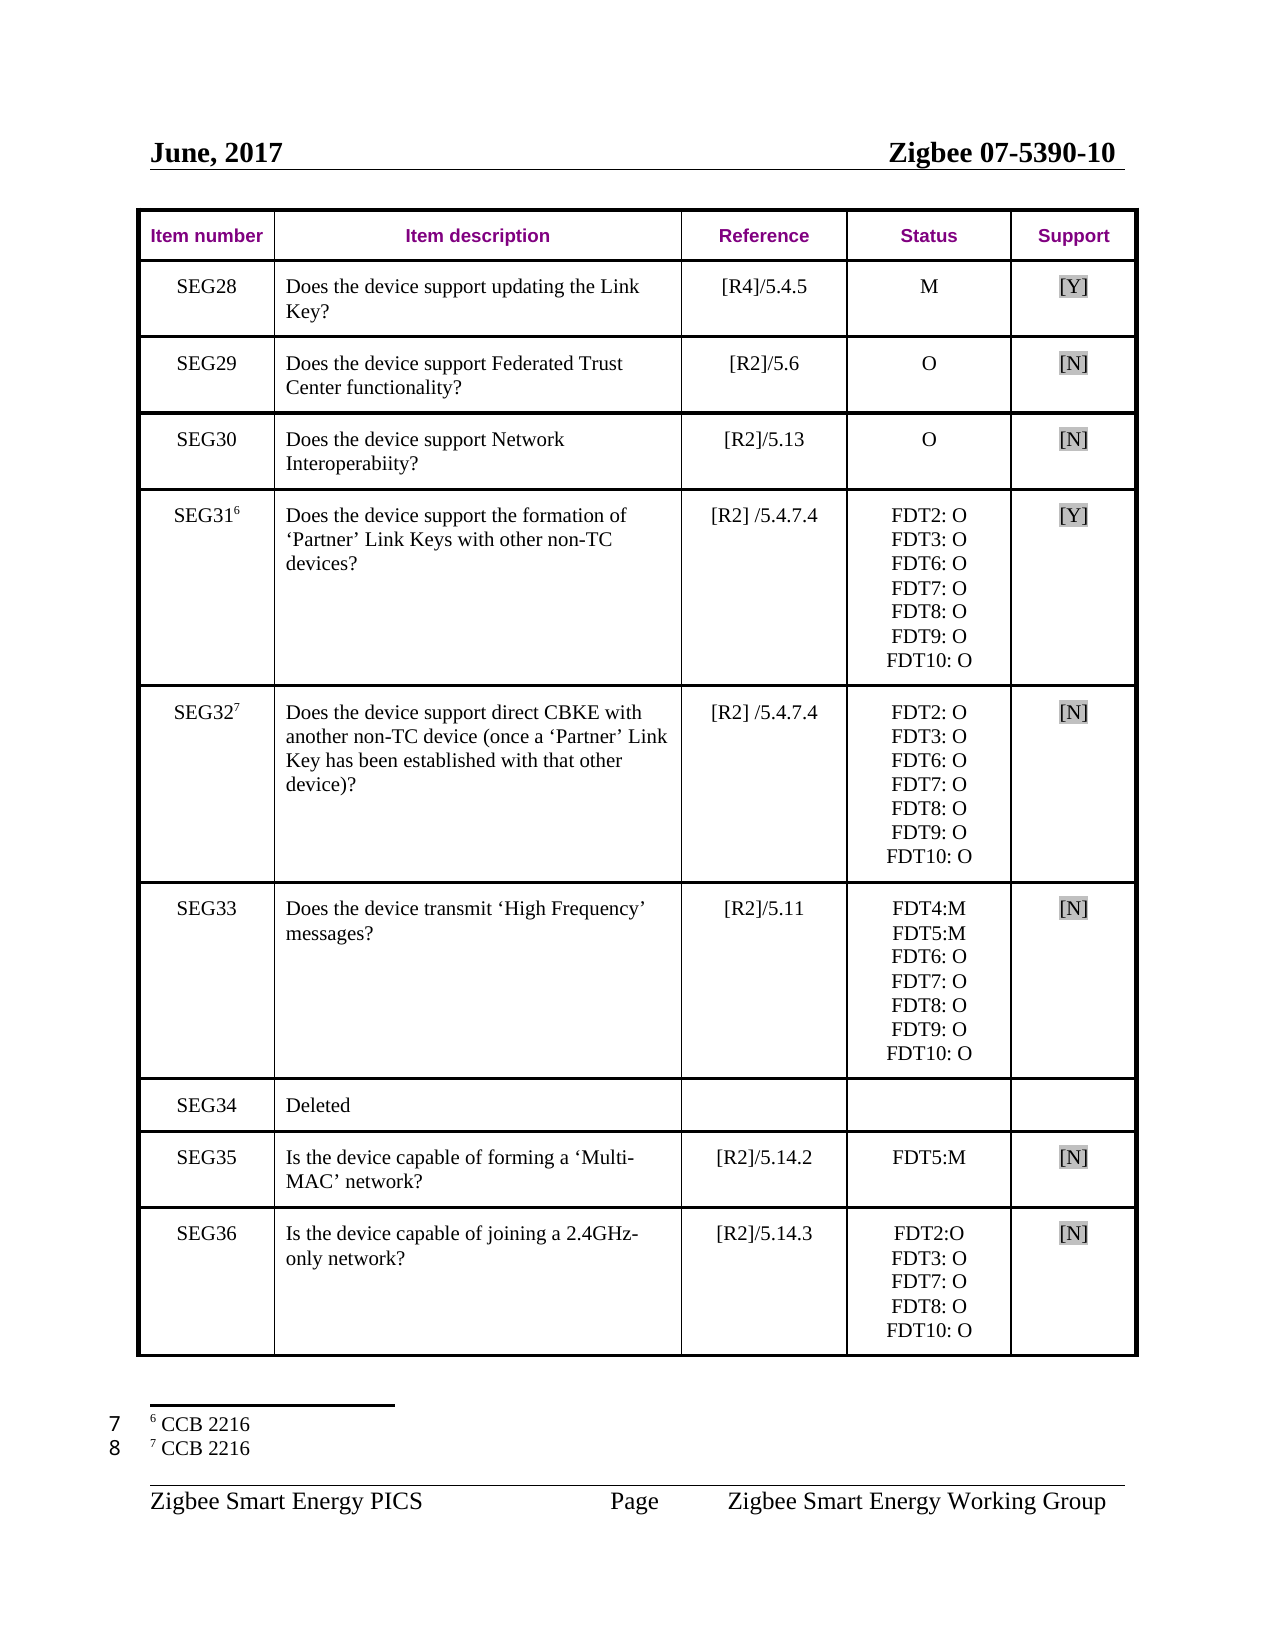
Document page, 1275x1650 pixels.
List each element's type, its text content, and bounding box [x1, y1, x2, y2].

table_cell O [848, 415, 1010, 488]
table_header Status [848, 212, 1010, 259]
table_cell Is the device capable of forming a ‘Multi-MAC’ network? [275, 1133, 681, 1206]
table_cell Does the device support Federated Trust Center functionality? [275, 338, 681, 411]
table_cell Does the device support Network Interoperabiity? [275, 415, 681, 488]
table_cell FDT2: O FDT3: O FDT6: O FDT7: O FDT8: O FDT9: O FDT10: O [848, 687, 1010, 881]
table_cell [R4]/5.4.5 [682, 262, 846, 335]
table_cell SEG30 [141, 415, 274, 488]
table_cell [R2] /5.4.7.4 [682, 687, 846, 881]
table_cell SEG34 [141, 1080, 274, 1129]
table_cell SEG31 [141, 491, 274, 684]
table_cell [R2]/5.14.2 [682, 1133, 846, 1206]
table_cell M [848, 262, 1010, 335]
table_cell SEG35 [141, 1133, 274, 1206]
table_cell [1012, 1080, 1134, 1129]
table_cell FDT4:M FDT5:M FDT6: O FDT7: O FDT8: O FDT9: O FDT10: O [848, 884, 1010, 1077]
table_cell O [848, 338, 1010, 411]
table_cell Does the device support updating the Link Key? [275, 262, 681, 335]
table_cell [R2]/5.6 [682, 338, 846, 411]
table_cell [N] [1012, 338, 1134, 411]
table_cell SEG36 [141, 1209, 274, 1354]
table_cell [848, 1080, 1010, 1129]
table_cell SEG29 [141, 338, 274, 411]
table_cell FDT2: O FDT3: O FDT6: O FDT7: O FDT8: O FDT9: O FDT10: O [848, 491, 1010, 684]
table_cell FDT5:M [848, 1133, 1010, 1206]
table_cell [R2]/5.11 [682, 884, 846, 1077]
table_header Support [1012, 212, 1134, 259]
table_cell [N] [1012, 1133, 1134, 1206]
table_cell [N] [1012, 884, 1134, 1077]
table_cell Does the device support the formation of ‘Partner’ Link Keys with other non-TC devices? [275, 491, 681, 684]
table_cell Deleted [275, 1080, 681, 1129]
table_cell FDT2:O FDT3: O FDT7: O FDT8: O FDT10: O [848, 1209, 1010, 1354]
table_header Item description [275, 212, 681, 259]
table_cell SEG33 [141, 884, 274, 1077]
table_cell [N] [1012, 687, 1134, 881]
table_cell Does the device support direct CBKE with another non-TC device (once a ‘Partner’ Link Key has been established with that other device)? [275, 687, 681, 881]
table_cell [R2]/5.13 [682, 415, 846, 488]
table_cell [N] [1012, 1209, 1134, 1354]
table_cell [N] [1012, 415, 1134, 488]
table_cell SEG28 [141, 262, 274, 335]
table_cell Is the device capable of joining a 2.4GHz-only network? [275, 1209, 681, 1354]
table_cell [R2]/5.14.3 [682, 1209, 846, 1354]
table_cell Does the device transmit ‘High Frequency’ messages? [275, 884, 681, 1077]
table_cell [R2] /5.4.7.4 [682, 491, 846, 684]
table_cell [Y] [1012, 262, 1134, 335]
table_cell [682, 1080, 846, 1129]
table_cell [Y] [1012, 491, 1134, 684]
table_header Item number [141, 212, 274, 259]
table_cell SEG32 [141, 687, 274, 881]
table_header Reference [682, 212, 846, 259]
